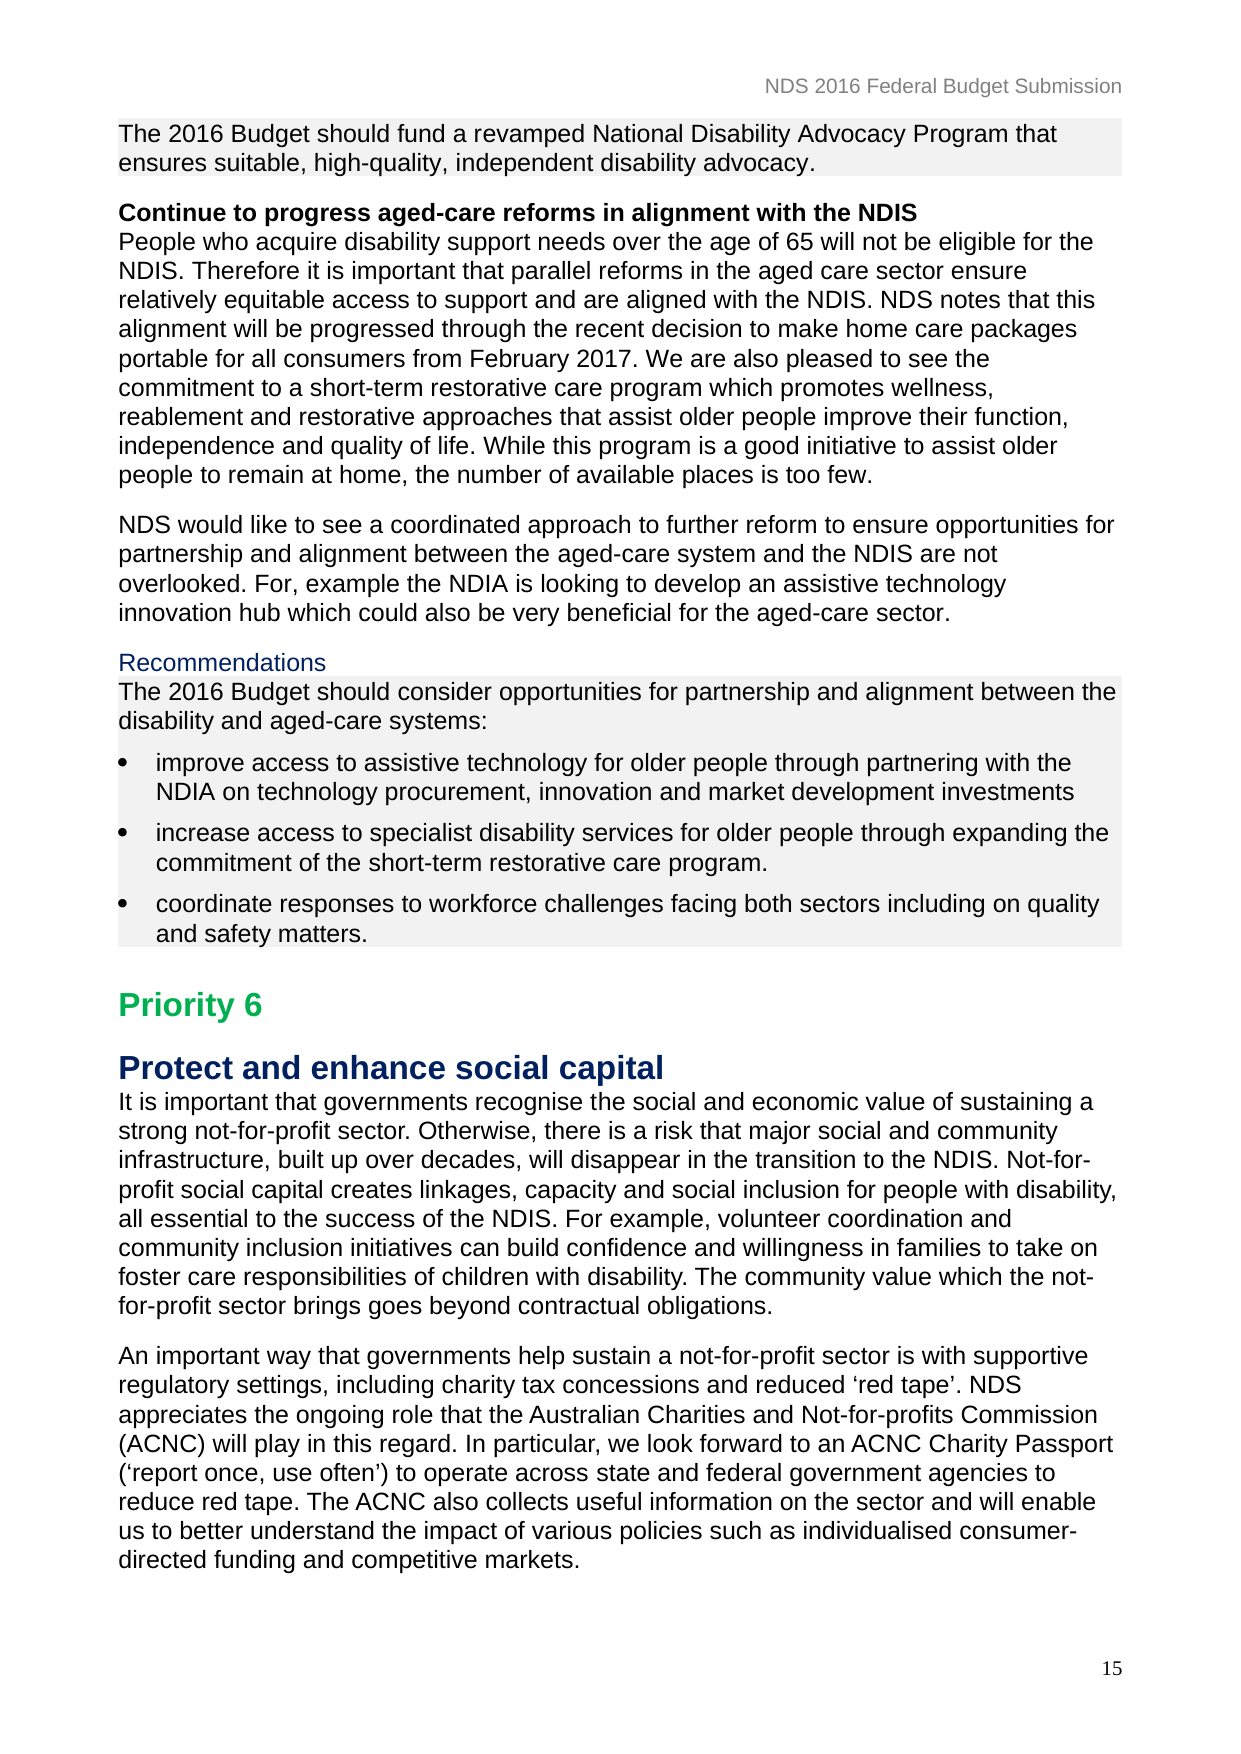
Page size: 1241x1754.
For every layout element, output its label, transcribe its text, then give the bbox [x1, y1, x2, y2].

list coordinate responses to workforce challenges facing both sectors including on quality and safety matters. [118, 889, 1122, 947]
list increase access to specialist disability services for older people through expanding the commitment of the short-term restorative care program. [118, 818, 1122, 876]
subtitle Priority 6 [118, 985, 1122, 1023]
text NDS would like to see a coordinated approach to further reform to ensure opportunities for partnership and alignment between the aged-care system and the NDIS are not overlooked. For, example the NDIA is looking to develop an assistive technology innovation hub which could also be very beneficial for the aged-care sector. [118, 510, 1122, 626]
list improve access to assistive technology for older people through partnering with the NDIA on technology procurement, innovation and market development investments [118, 747, 1122, 806]
text The 2016 Budget should fund a revamped National Disability Advocacy Program that ensures suitable, high-quality, independent disability advocacy. [118, 118, 1122, 176]
subtitle Protect and enhance social capital [118, 1048, 1122, 1087]
subtitle It is important that governments recognise the social and economic value of sustaining a strong not-for-profit sector. Otherwise, there is a risk that major social and community infrastructure, built up over decades, will disappear in the transition to the NDIS. Not-for-profit social capital creates linkages, capacity and social inclusion for people with disability, all essential to the success of the NDIS. For example, volunteer coordination and community inclusion initiatives can build confidence and willingness in families to take on foster care responsibilities of children with disability. The community value which the not-for-profit sector brings goes beyond contractual obligations. [118, 1087, 1122, 1320]
text The 2016 Budget should consider opportunities for partnership and alignment between the disability and aged-care systems: [118, 676, 1122, 735]
subtitle An important way that governments help sustain a not-for-profit sector is with supportive regulatory settings, including charity tax concessions and reduced ‘red tape’. NDS appreciates the ongoing role that the Australian Charities and Not-for-profits Commission (ACNC) will play in this regard. In particular, we look forward to an ACNC Charity Passport (‘report once, use often’) to operate across state and federal government agencies to reduce red tape. The ACNC also collects useful information on the sector and will enable us to better understand the impact of various policies such as individualised consumer-directed funding and competitive markets. [118, 1341, 1122, 1574]
subtitle Continue to progress aged-care reforms in alignment with the NDIS [118, 197, 1122, 226]
text Recommendations [118, 647, 1122, 676]
text People who acquire disability support needs over the age of 65 will not be eligible for the NDIS. Therefore it is important that parallel reforms in the aged care sector ensure relatively equitable access to support and are aligned with the NDIS. NDS notes that this alignment will be progressed through the recent decision to make home care packages portable for all consumers from February 2017. We are also pleased to see the commitment to a short-term restorative care program which promotes wellness, reablement and restorative approaches that assist older people improve their function, independence and quality of life. While this program is a good initiative to assist older people to remain at home, the number of available places is too few. [118, 226, 1122, 489]
